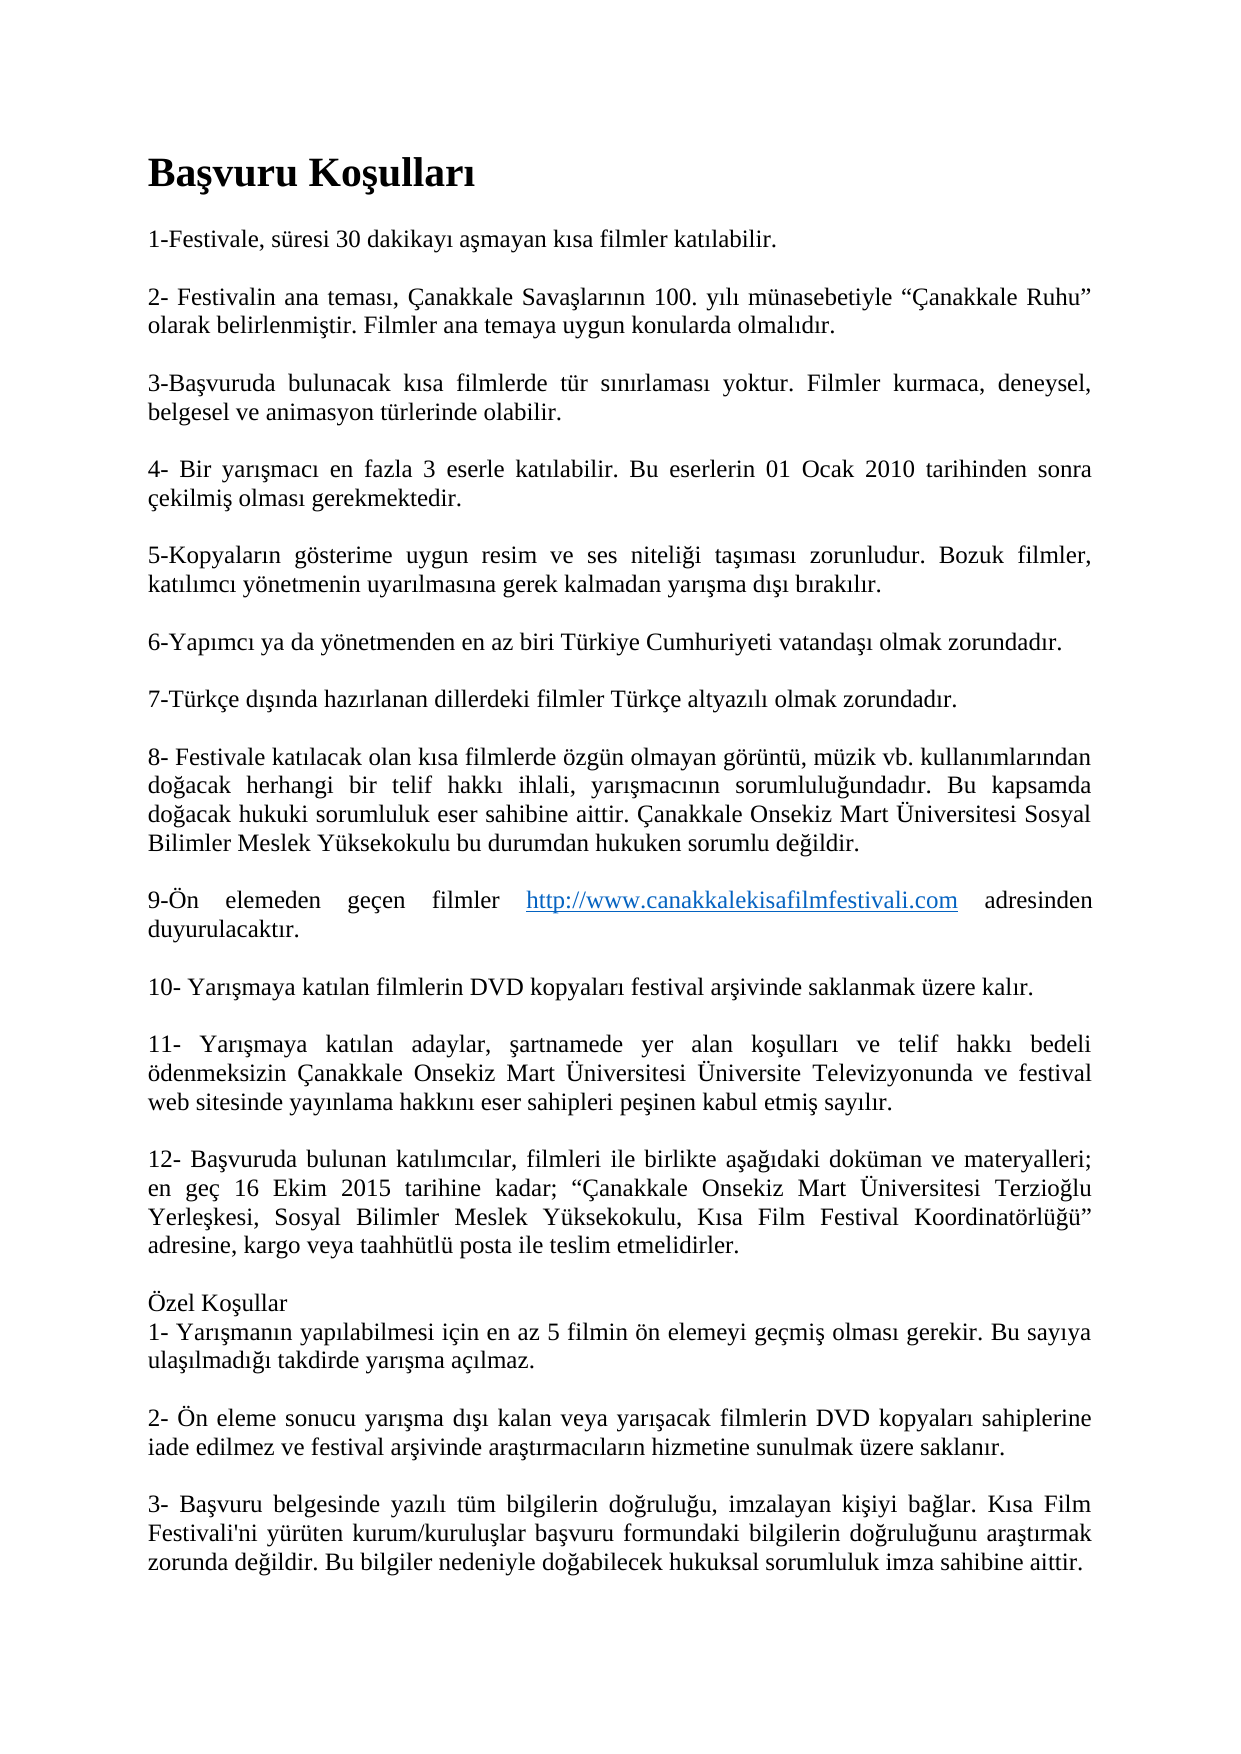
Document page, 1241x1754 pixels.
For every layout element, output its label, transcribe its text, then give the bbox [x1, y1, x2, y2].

text 1- Yarışmanın yapılabilmesi için en az 5 filmin ön elemeyi geçmiş olması gerekir. Bu sayıya ulaşılmadığı takdirde yarışma açılmaz. [148, 1317, 1093, 1374]
text 7-Türkçe dışında hazırlanan dillerdeki filmler Türkçe altyazılı olmak zorundadır. [148, 684, 1093, 713]
text 6-Yapımcı ya da yönetmenden en az biri Türkiye Cumhuriyeti vatandaşı olmak zorundadır. [148, 627, 1093, 656]
text Başvuru Koşulları [148, 148, 1093, 196]
text 2- Festivalin ana teması, Çanakkale Savaşlarının 100. yılı münasebetiyle “Çanakkale Ruhu” olarak belirlenmiştir. Filmler ana temaya uygun konularda olmalıdır. [148, 282, 1093, 339]
text 5-Kopyaların gösterime uygun resim ve ses niteliği taşıması zorunludur. Bozuk filmler, katılımcı yönetmenin uyarılmasına gerek kalmadan yarışma dışı bırakılır. [148, 541, 1093, 598]
text Özel Koşullar [148, 1288, 1093, 1317]
text 4- Bir yarışmacı en fazla 3 eserle katılabilir. Bu eserlerin 01 Ocak 2010 tarihinden sonra çekilmiş olması gerekmektedir. [148, 454, 1093, 512]
text 1-Festivale, süresi 30 dakikayı aşmayan kısa filmler katılabilir. [148, 224, 1093, 253]
text 8- Festivale katılacak olan kısa filmlerde özgün olmayan görüntü, müzik vb. kullanımlarından doğacak herhangi bir telif hakkı ihlali, yarışmacının sorumluluğundadır. Bu kapsamda doğacak hukuki sorumluluk eser sahibine aittir. Çanakkale Onsekiz Mart Üniversitesi Sosyal Bilimler Meslek Yüksekokulu bu durumdan hukuken sorumlu değildir. [148, 742, 1093, 857]
text 9-Ön elemeden geçen filmler http://www.canakkalekisafilmfestivali.com adresinden duyurulacaktır. [148, 886, 1093, 943]
text 12- Başvuruda bulunan katılımcılar, filmleri ile birlikte aşağıdaki doküman ve materyalleri; en geç 16 Ekim 2015 tarihine kadar; “Çanakkale Onsekiz Mart Üniversitesi Terzioğlu Yerleşkesi, Sosyal Bilimler Meslek Yüksekokulu, Kısa Film Festival Koordinatörlüğü” adresine, kargo veya taahhütlü posta ile teslim etmelidirler. [148, 1144, 1093, 1259]
text 10- Yarışmaya katılan filmlerin DVD kopyaları festival arşivinde saklanmak üzere kalır. [148, 972, 1093, 1001]
text 11- Yarışmaya katılan adaylar, şartnamede yer alan koşulları ve telif hakkı bedeli ödenmeksizin Çanakkale Onsekiz Mart Üniversitesi Üniversite Televizyonunda ve festival web sitesinde yayınlama hakkını eser sahipleri peşinen kabul etmiş sayılır. [148, 1029, 1093, 1116]
text 3- Başvuru belgesinde yazılı tüm bilgilerin doğruluğu, imzalayan kişiyi bağlar. Kısa Film Festivali'ni yürüten kurum/kuruluşlar başvuru formundaki bilgilerin doğruluğunu araştırmak zorunda değildir. Bu bilgiler nedeniyle doğabilecek hukuksal sorumluluk imza sahibine aittir. [148, 1489, 1093, 1576]
text 3-Başvuruda bulunacak kısa filmlerde tür sınırlaması yoktur. Filmler kurmaca, deneysel, belgesel ve animasyon türlerinde olabilir. [148, 368, 1093, 426]
text 2- Ön eleme sonucu yarışma dışı kalan veya yarışacak filmlerin DVD kopyaları sahiplerine iade edilmez ve festival arşivinde araştırmacıların hizmetine sunulmak üzere saklanır. [148, 1403, 1093, 1461]
